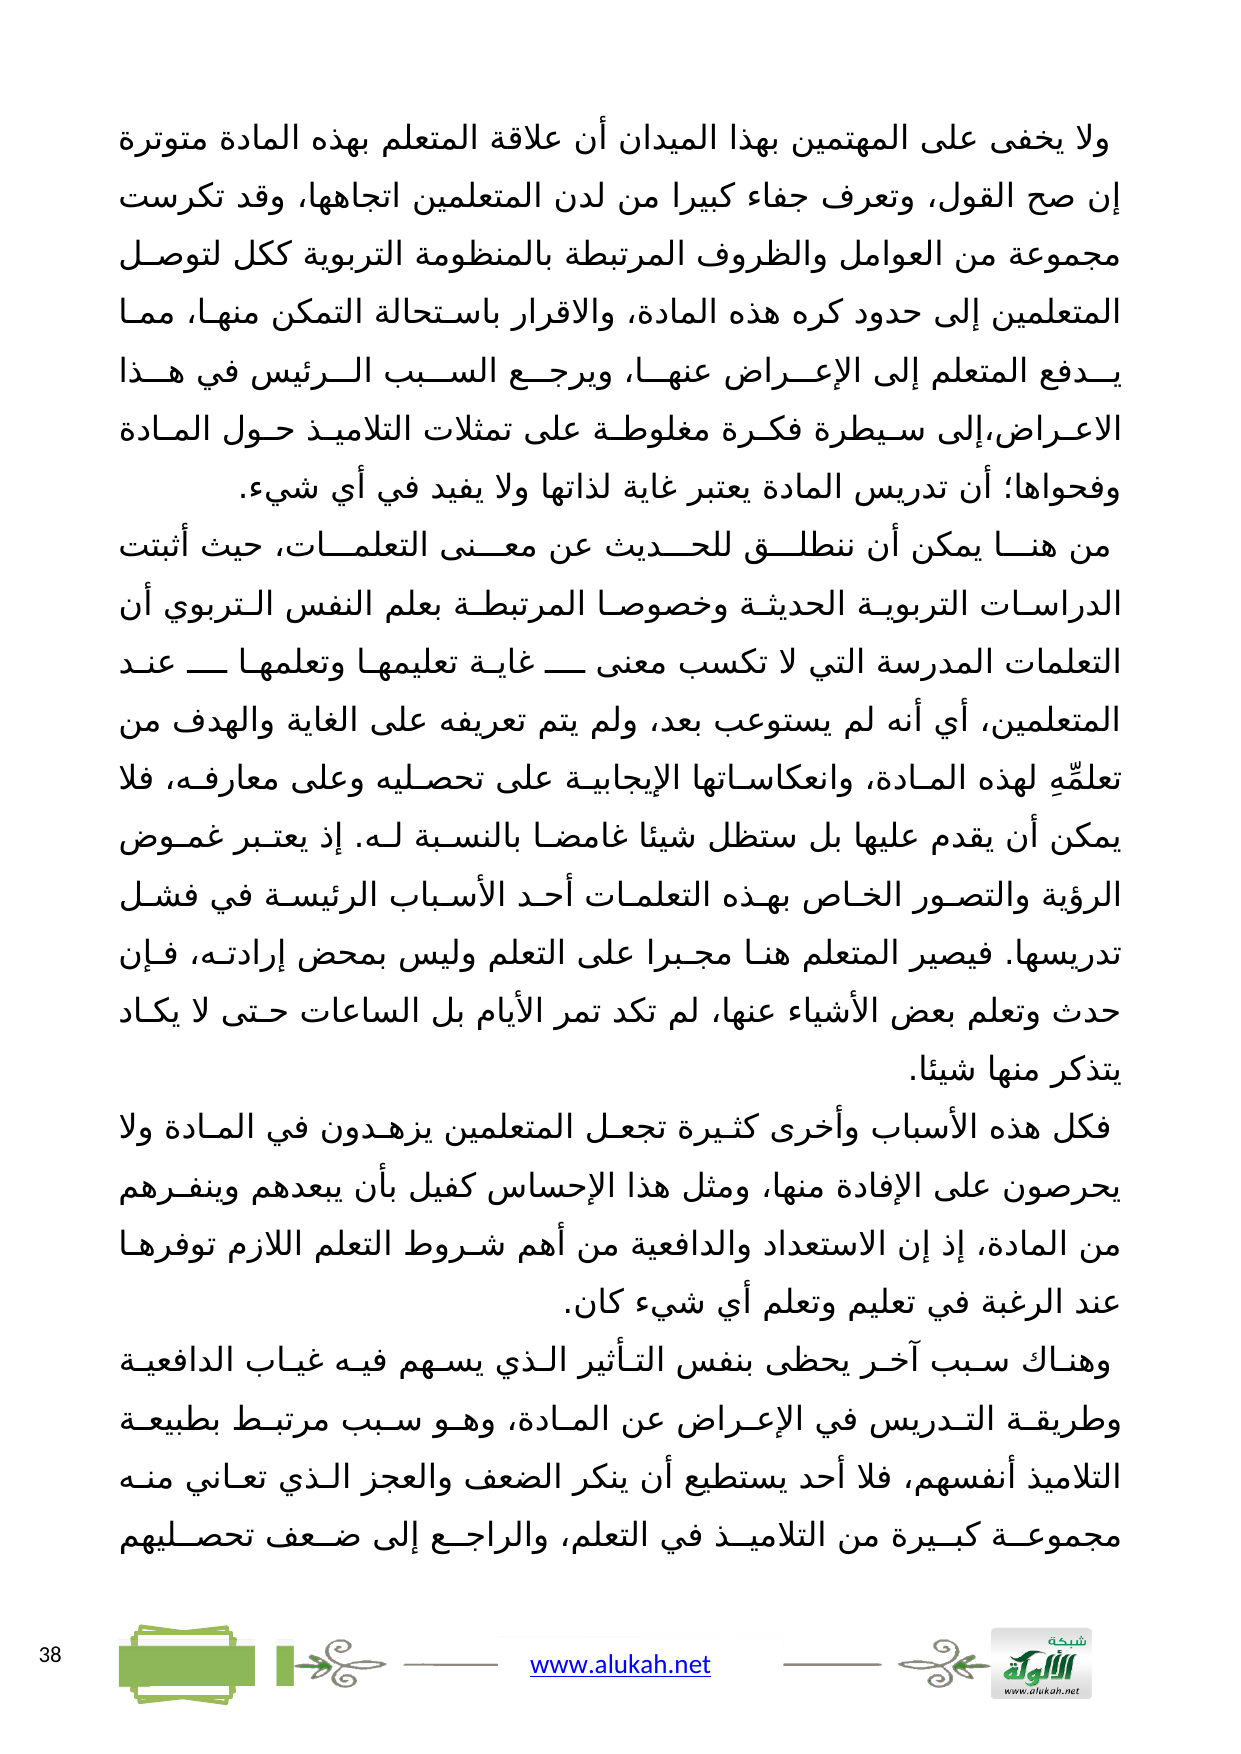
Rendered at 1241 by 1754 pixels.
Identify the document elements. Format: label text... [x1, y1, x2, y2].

picture [117, 1624, 1093, 1706]
text فكل هذه الأسباب وأخرى كثيرة تجعل المتعلمين يزهدون في المادة ولا يحرصون على الإفادة منها، ومثل هذا الإحساس كفيل بأن يبعدهم وينفرهم من المادة، إذ إن الاستعداد والدافعية من أهم شروط التعلم اللازم توفرها عند الرغبة في تعليم وتعلم أي شيء كان. [118, 1108, 1122, 1322]
text ولا يخفى على المهتمين بهذا الميدان أن علاقة المتعلم بهذه المادة متوترة إن صح القول، وتعرف جفاء كبيرا من لدن المتعلمين اتجاهها، وقد تكرست مجموعة من العوامل والظروف المرتبطة بالمنظومة التربوية ككل لتوصل المتعلمين إلى حدود كره هذه المادة، والاقرار باستحالة التمكن منها، مما يدفع المتعلم إلى الإعراض عنها، ويرجع السبب الرئيس في هذا الاعراض،إلى سيطرة فكرة مغلوطة على تمثلات التلاميذ حول المادة وفحواها؛ أن تدريس المادة يعتبر غاية لذاتها ولا يفيد في أي شيء. [118, 118, 1122, 506]
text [118, 1341, 1122, 1554]
text من هنا يمكن أن ننطلق للحديث عن معنى التعلمات، حيث أثبتت الدراسات التربوية الحديثة وخصوصا المرتبطة بعلم النفس التربوي أن التعلمات المدرسة التي لا تكسب معنى ـــ غاية تعليمها وتعلمها ـــ عند المتعلمين، أي أنه لم يستوعب بعد، ولم يتم تعريفه على الغاية والهدف من تعلمِّهِ لهذه المادة، وانعكاساتها الإيجابية على تحصليه وعلى معارفه، فلا يمكن أن يقدم عليها بل ستظل شيئا غامضا بالنسبة له. إذ يعتبر غموض الرؤية والتصور الخاص بهذه التعلمات أحد الأسباب الرئيسة في فشل تدريسها. فيصير المتعلم هنا مجبرا على التعلم وليس بمحض إرادته، فإن حدث وتعلم بعض الأشياء عنها، لم تكد تمر الأيام بل الساعات حتى لا يكاد يتذكر منها شيئا. [118, 526, 1122, 1089]
